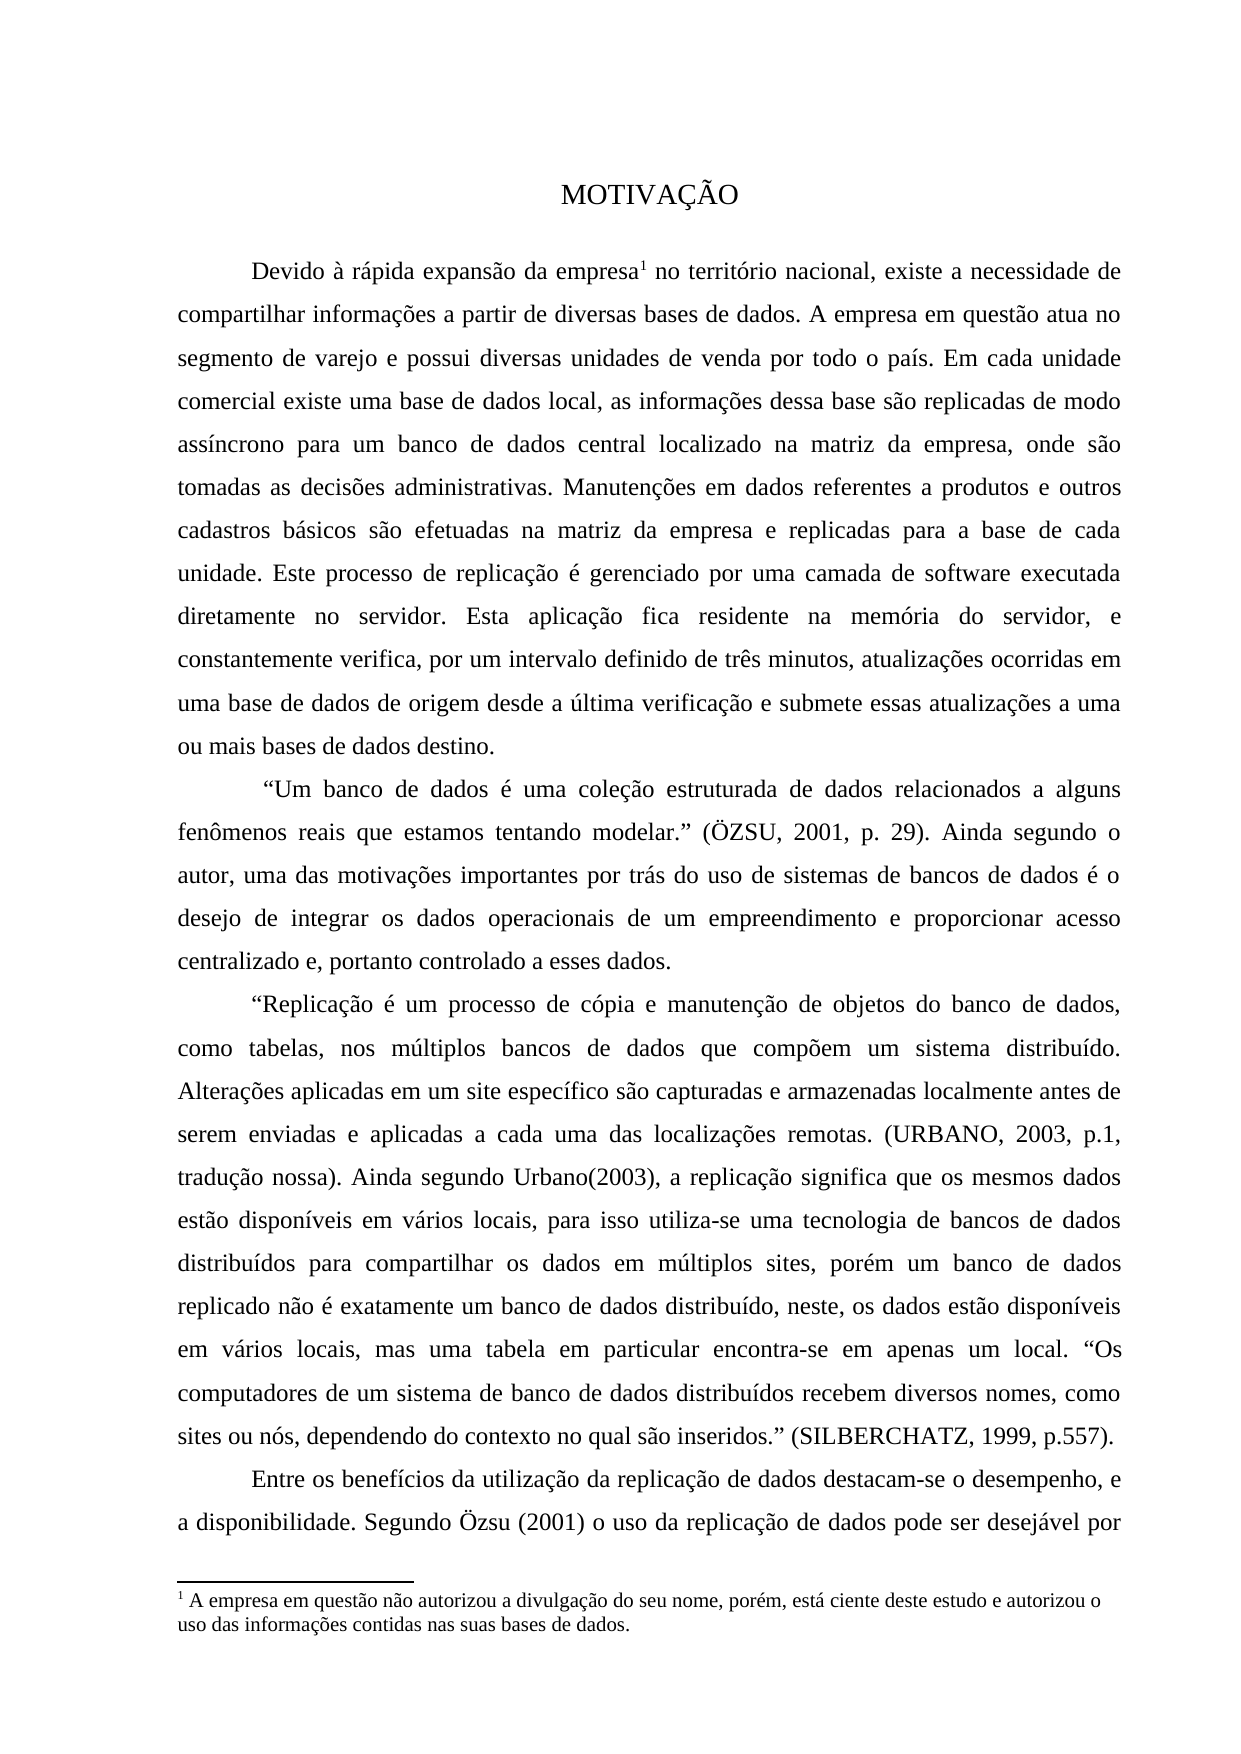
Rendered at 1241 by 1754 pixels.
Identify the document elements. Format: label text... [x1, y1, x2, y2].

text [177, 1464, 1122, 1536]
text Devido à rápida expansão da empresa no território nacional, existe a necessidade de compartilhar informações a partir de diversas bases de dados. A empresa em questão atua no segmento de varejo e possui diversas unidades de venda por todo o país. Em cada unidade comercial existe uma base de dados local, as informações dessa base são replicadas de modo assíncrono para um banco de dados central localizado na matriz da empresa, onde são tomadas as decisões administrativas. Manutenções em dados referentes a produtos e outros cadastros básicos são efetuadas na matriz da empresa e replicadas para a base de cada unidade. Este processo de replicação é gerenciado por uma camada de software executada diretamente no servidor. Esta aplicação fica residente na memória do servidor, e constantemente verifica, por um intervalo definido de três minutos, atualizações ocorridas em uma base de dados de origem desde a última verificação e submete essas atualizações a uma ou mais bases de dados destino. [177, 256, 1122, 759]
text “Um banco de dados é uma coleção estruturada de dados relacionados a alguns fenômenos reais que estamos tentando modelar.” (ÖZSU, 2001, p. 29). Ainda segundo o autor, uma das motivações importantes por trás do uso de sistemas de bancos de dados é o desejo de integrar os dados operacionais de um empreendimento e proporcionar acesso centralizado e, portanto controlado a esses dados. [177, 774, 1122, 975]
subtitle MOTIVAÇÃO [177, 177, 1122, 211]
text “Replicação é um processo de cópia e manutenção de objetos do banco de dados, como tabelas, nos múltiplos bancos de dados que compõem um sistema distribuído. Alterações aplicadas em um site específico são capturadas e armazenadas localmente antes de serem enviadas e aplicadas a cada uma das localizações remotas. (URBANO, 2003, p.1, tradução nossa). Ainda segundo Urbano(2003), a replicação significa que os mesmos dados estão disponíveis em vários locais, para isso utiliza-se uma tecnologia de bancos de dados distribuídos para compartilhar os dados em múltiplos sites, porém um banco de dados replicado não é exatamente um banco de dados distribuído, neste, os dados estão disponíveis em vários locais, mas uma tabela em particular encontra-se em apenas um local. “Os computadores de um sistema de banco de dados distribuídos recebem diversos nomes, como sites ou nós, dependendo do contexto no qual são inseridos.” (SILBERCHATZ, 1999, p.557). [177, 989, 1122, 1449]
